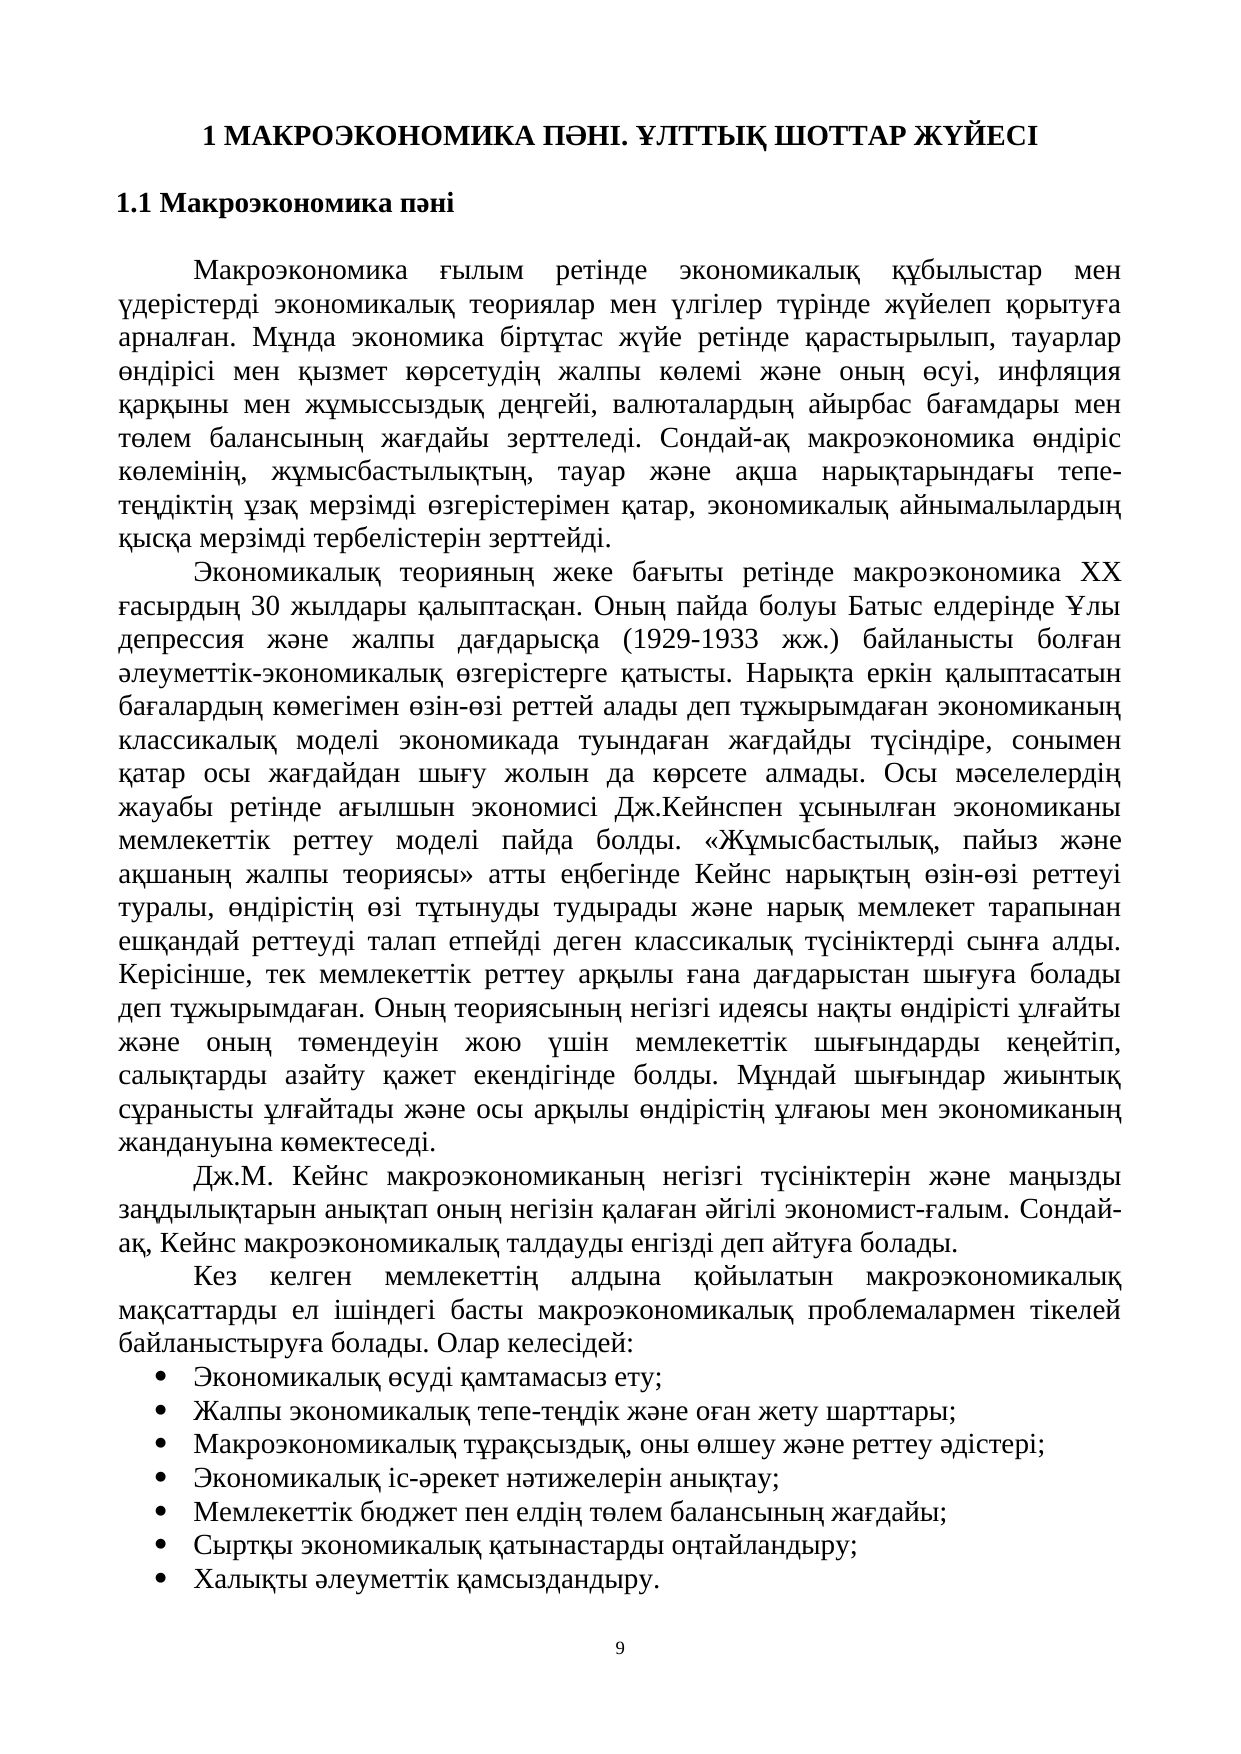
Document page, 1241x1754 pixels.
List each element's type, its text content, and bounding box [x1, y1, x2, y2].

list Жалпы экономикалық тепе-теңдік және оған жету шарттары; [156, 1393, 1122, 1426]
text Макроэкономика ғылым ретінде экономикалық құбылыстар мен үдерістерді экономикалық теориялар мен үлгілер түрінде жүйелеп қорытуға арналған. Мұнда экономика біртұтас жүйе ретінде қарастырылып, тауарлар өндірісі мен қызмет көрсетудің жалпы көлемі және оның өсуі, инфляция қарқыны мен жұмыссыздық деңгейі, валюталардың айырбас бағамдары мен төлем балансының жағдайы зерттеледі. Сондай-ақ макроэкономика өндіріс көлемінің, жұмысбастылықтың, тауар және ақша нарықтарындағы тепе-теңдіктің ұзақ мерзімді өзгерістерімен қатар, экономикалық айнымалылардың қысқа мерзімді тербелістерін зерттейді. [118, 252, 1122, 554]
text Дж.М. Кейнс макроэкономиканың негізгі түсініктерін және маңызды заңдылықтарын анықтап оның негізін қалаған әйгілі экономист-ғалым. Сондай-ақ, Кейнс макроэкономикалық талдауды енгізді деп айтуға болады. [118, 1158, 1122, 1258]
list Сыртқы экономикалық қатынастарды оңтайландыру; [156, 1527, 1122, 1561]
list Макроэкономикалық тұрақсыздық, оны өлшеу және реттеу әдістері; [156, 1426, 1122, 1460]
list Мемлекеттік бюджет пен елдің төлем балансының жағдайы; [156, 1494, 1122, 1527]
text Экономикалық теорияның жеке бағыты ретінде макроэкономика ХХ ғасырдың 30 жылдары қалыптасқан. Оның пайда болуы Батыс елдерінде Ұлы депрессия және жалпы дағдарысқа (1929-1933 жж.) байланысты болған әлеуметтік-экономикалық өзгерістерге қатысты. Нарықта еркін қалыптасатын бағалардың көмегімен өзін-өзі реттей алады деп тұжырымдаған экономиканың классикалық моделі экономикада туындаған жағдайды түсіндіре, сонымен қатар осы жағдайдан шығу жолын да көрсете алмады. Осы мәселелердің жауабы ретінде ағылшын экономисі Дж.Кейнспен ұсынылған экономиканы мемлекеттік реттеу моделі пайда болды. «Жұмысбастылық, пайыз және ақшаның жалпы теориясы» атты еңбегінде Кейнс нарықтың өзін-өзі реттеуі туралы, өндірістің өзі тұтынуды тудырады және нарық мемлекет тарапынан ешқандай реттеуді талап етпейді деген классикалық түсініктерді сынға алды. Керісінше, тек мемлекеттік реттеу арқылы ғана дағдарыстан шығуға болады деп тұжырымдаған. Оның теориясының негізгі идеясы нақты өндірісті ұлғайты және оның төмендеуін жою үшін мемлекеттік шығындарды кеңейтіп, салықтарды азайту қажет екендігінде болды. Мұндай шығындар жиынтық сұранысты ұлғайтады және осы арқылы өндірістің ұлғаюы мен экономиканың жандануына көмектеседі. [118, 554, 1122, 1158]
list Халықты әлеуметтік қамсыздандыру. [156, 1561, 1122, 1595]
text Кез келген мемлекеттің алдына қойылатын макроэкономикалық мақсаттарды ел ішіндегі басты макроэкономикалық проблемалармен тікелей байланыстыруға болады. Олар келесідей: [118, 1258, 1122, 1359]
subtitle 1.1 Макроэкономика пәні [116, 185, 1122, 219]
list Экономикалық іс-әрекет нәтижелерін анықтау; [156, 1460, 1122, 1494]
list Экономикалық өсуді қамтамасыз ету; [156, 1359, 1122, 1393]
subtitle 1 МАКРОЭКОНОМИКА ПӘНІ. ҰЛТТЫҚ ШОТТАР ЖҮЙЕСІ [118, 118, 1122, 152]
